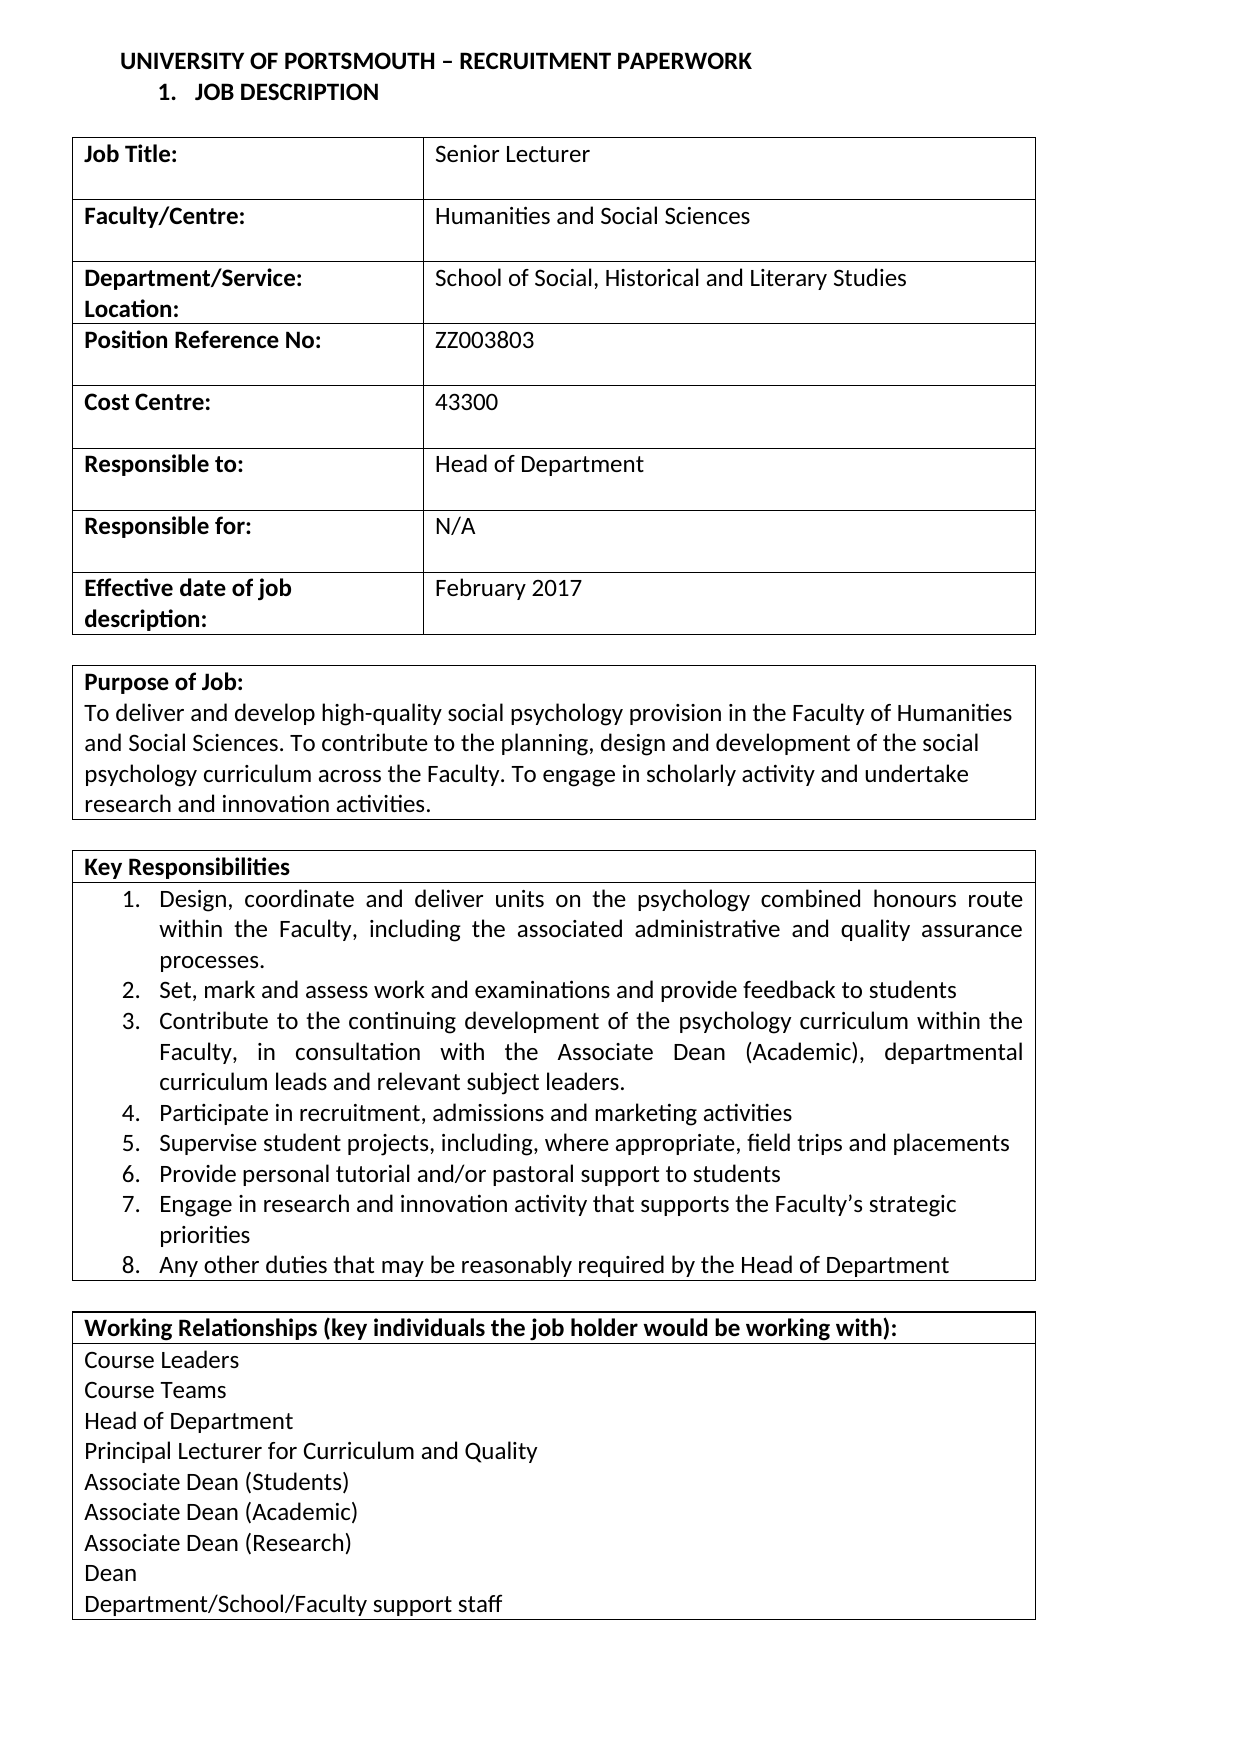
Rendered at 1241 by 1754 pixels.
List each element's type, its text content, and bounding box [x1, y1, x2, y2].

table_cell Responsible for: [73, 511, 423, 572]
table_header Job Title: [73, 138, 423, 199]
table_header Key Responsibilities [73, 851, 1035, 882]
table_header Working Relationships (key individuals the job holder would be working with): [73, 1313, 1035, 1343]
table_cell Design, coordinate and deliver units on the psychology combined honours route within the Faculty, including the associated administrative and quality assurance processes. Set, mark and assess work and examinations and provide feedback to students Contribute to the continuing development of the psychology curriculum within the Faculty, in consultation with the Associate Dean (Academic), departmental curriculum leads and relevant subject leaders. Participate in recruitment, admissions and marketing activities Supervise student projects, including, where appropriate, field trips and placements Provide personal tutorial and/or pastoral support to students Engage in research and innovation activity that supports the Faculty’s strategic priorities Any other duties that may be reasonably required by the Head of Department [73, 883, 1035, 1280]
table_cell School of Social, Historical and Literary Studies [424, 262, 1035, 323]
table_cell Cost Centre: [73, 386, 423, 447]
table_cell Department/Service: Location: [73, 262, 423, 323]
table_cell Position Reference No: [73, 324, 423, 385]
table_cell Humanities and Social Sciences [424, 200, 1035, 261]
table_cell Effective date of job description: [73, 573, 423, 634]
table_header Purpose of Job: To deliver and develop high-quality social psychology provision in the Faculty of Humanities and Social Sciences. To contribute to the planning, design and development of the social psychology curriculum across the Faculty. To engage in scholarly activity and undertake research and innovation activities. [73, 666, 1035, 819]
table_cell N/A [424, 511, 1035, 572]
table_cell ZZ003803 [424, 324, 1035, 385]
table_cell Course Leaders Course Teams Head of Department Principal Lecturer for Curriculum and Quality Associate Dean (Students) Associate Dean (Academic) Associate Dean (Research) Dean Department/School/Faculty support staff [73, 1344, 1035, 1619]
table_cell Responsible to: [73, 449, 423, 509]
table_cell 43300 [424, 386, 1035, 447]
table_cell Faculty/Centre: [73, 200, 423, 261]
table_cell February 2017 [424, 573, 1035, 634]
text UNIVERSITY OF PORTSMOUTH – RECRUITMENT PAPERWORK [120, 45, 1120, 76]
table_header Senior Lecturer [424, 138, 1035, 199]
table_cell Head of Department [424, 449, 1035, 509]
list JOB DESCRIPTION [157, 76, 1120, 106]
